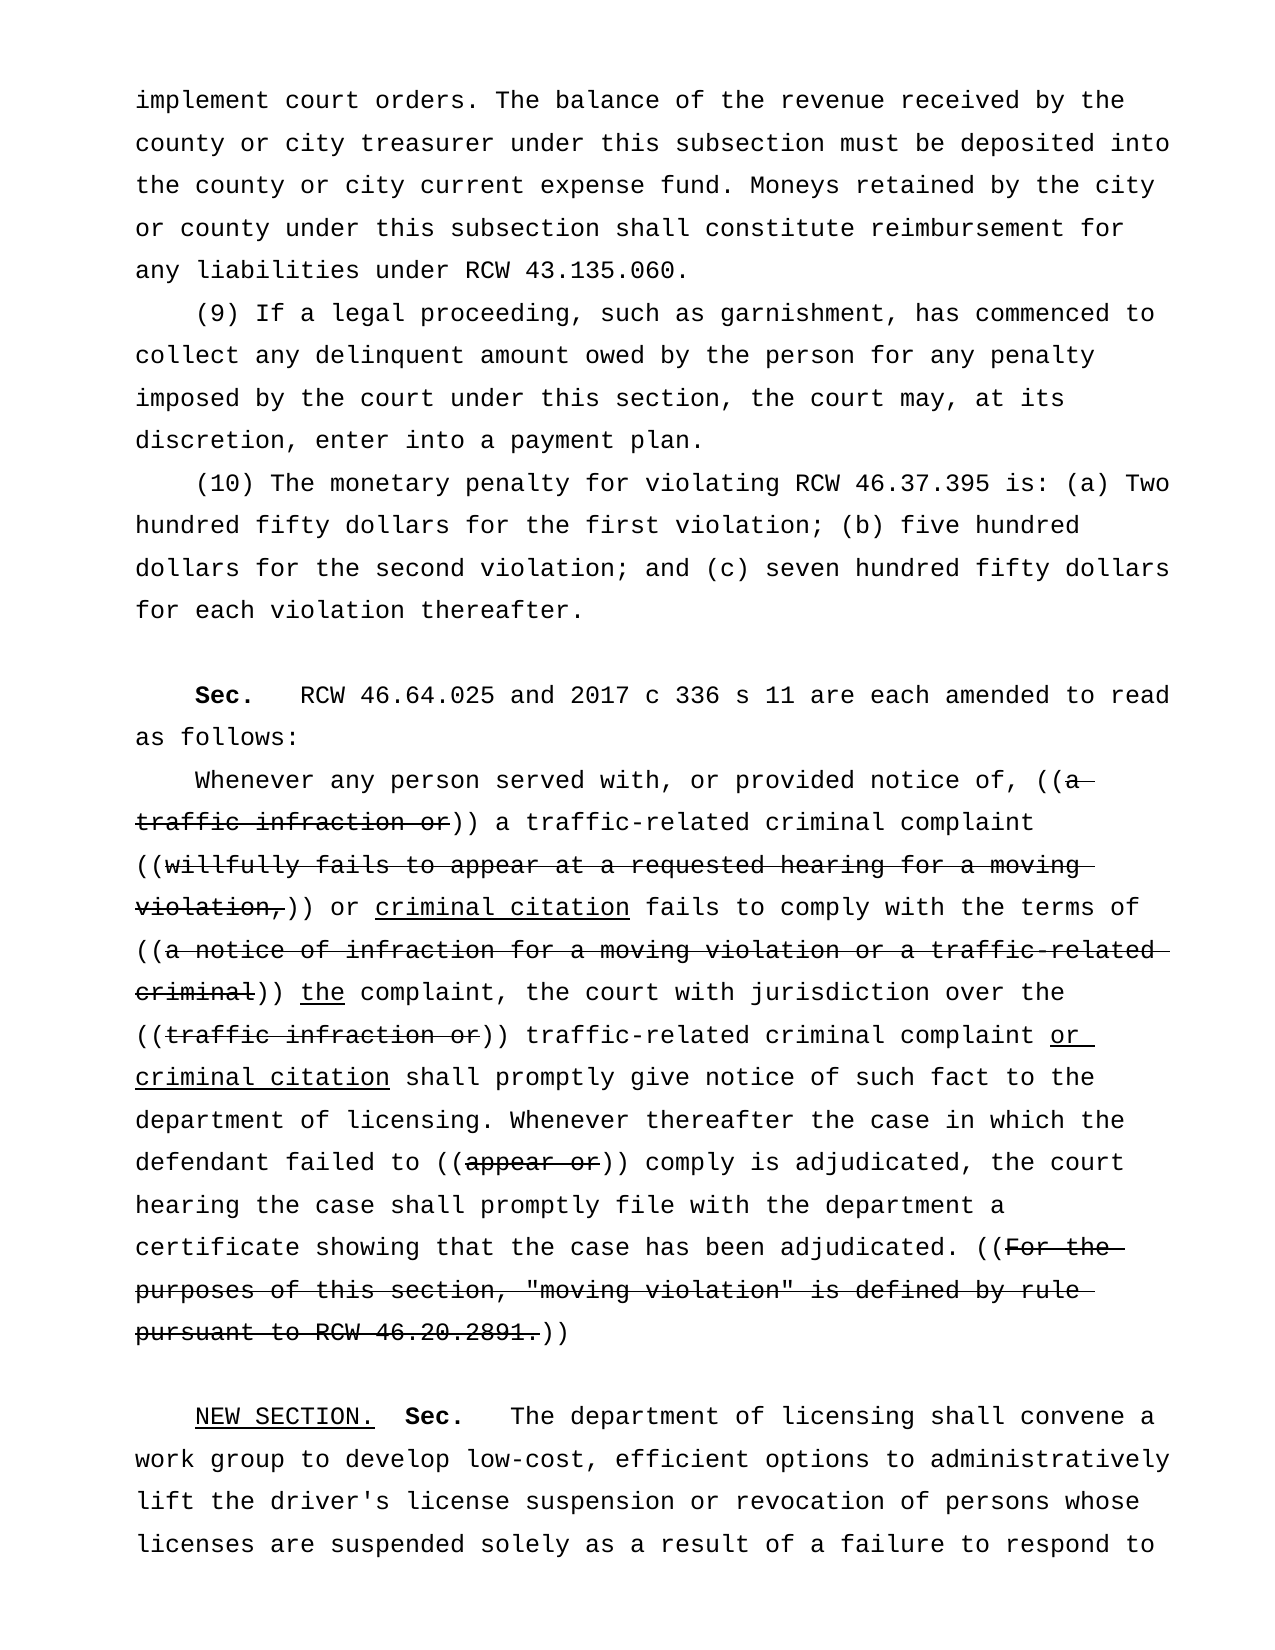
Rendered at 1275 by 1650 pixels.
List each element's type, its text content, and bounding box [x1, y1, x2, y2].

text Whenever any person served with, or provided notice of, ((a traffic infraction or)) a traffic-related criminal complaint ((willfully fails to appear at a requested hearing for a moving violation,)) or criminal citation fails to comply with the terms of ((a notice of infraction for a moving violation or a traffic-related criminal)) the complaint, the court with jurisdiction over the ((traffic infraction or)) traffic-related criminal complaint or criminal citation shall promptly give notice of such fact to the department of licensing. Whenever thereafter the case in which the defendant failed to ((appear or)) comply is adjudicated, the court hearing the case shall promptly file with the department a certificate showing that the case has been adjudicated. ((For the purposes of this section, "moving violation" is defined by rule pursuant to RCW 46.20.2891.)) [135, 754, 1170, 1349]
text (10) The monetary penalty for violating RCW 46.37.395 is: (a) Two hundred fifty dollars for the first violation; (b) five hundred dollars for the second violation; and (c) seven hundred fifty dollars for each violation thereafter. [135, 457, 1170, 627]
text (9) If a legal proceeding, such as garnishment, has commenced to collect any delinquent amount owed by the person for any penalty imposed by the court under this section, the court may, at its discretion, enter into a payment plan. [135, 287, 1170, 457]
text Sec. RCW 46.64.025 and 2017 c 336 s 11 are each amended to read as follows: [135, 669, 1170, 754]
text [135, 1391, 1170, 1561]
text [135, 75, 1170, 287]
